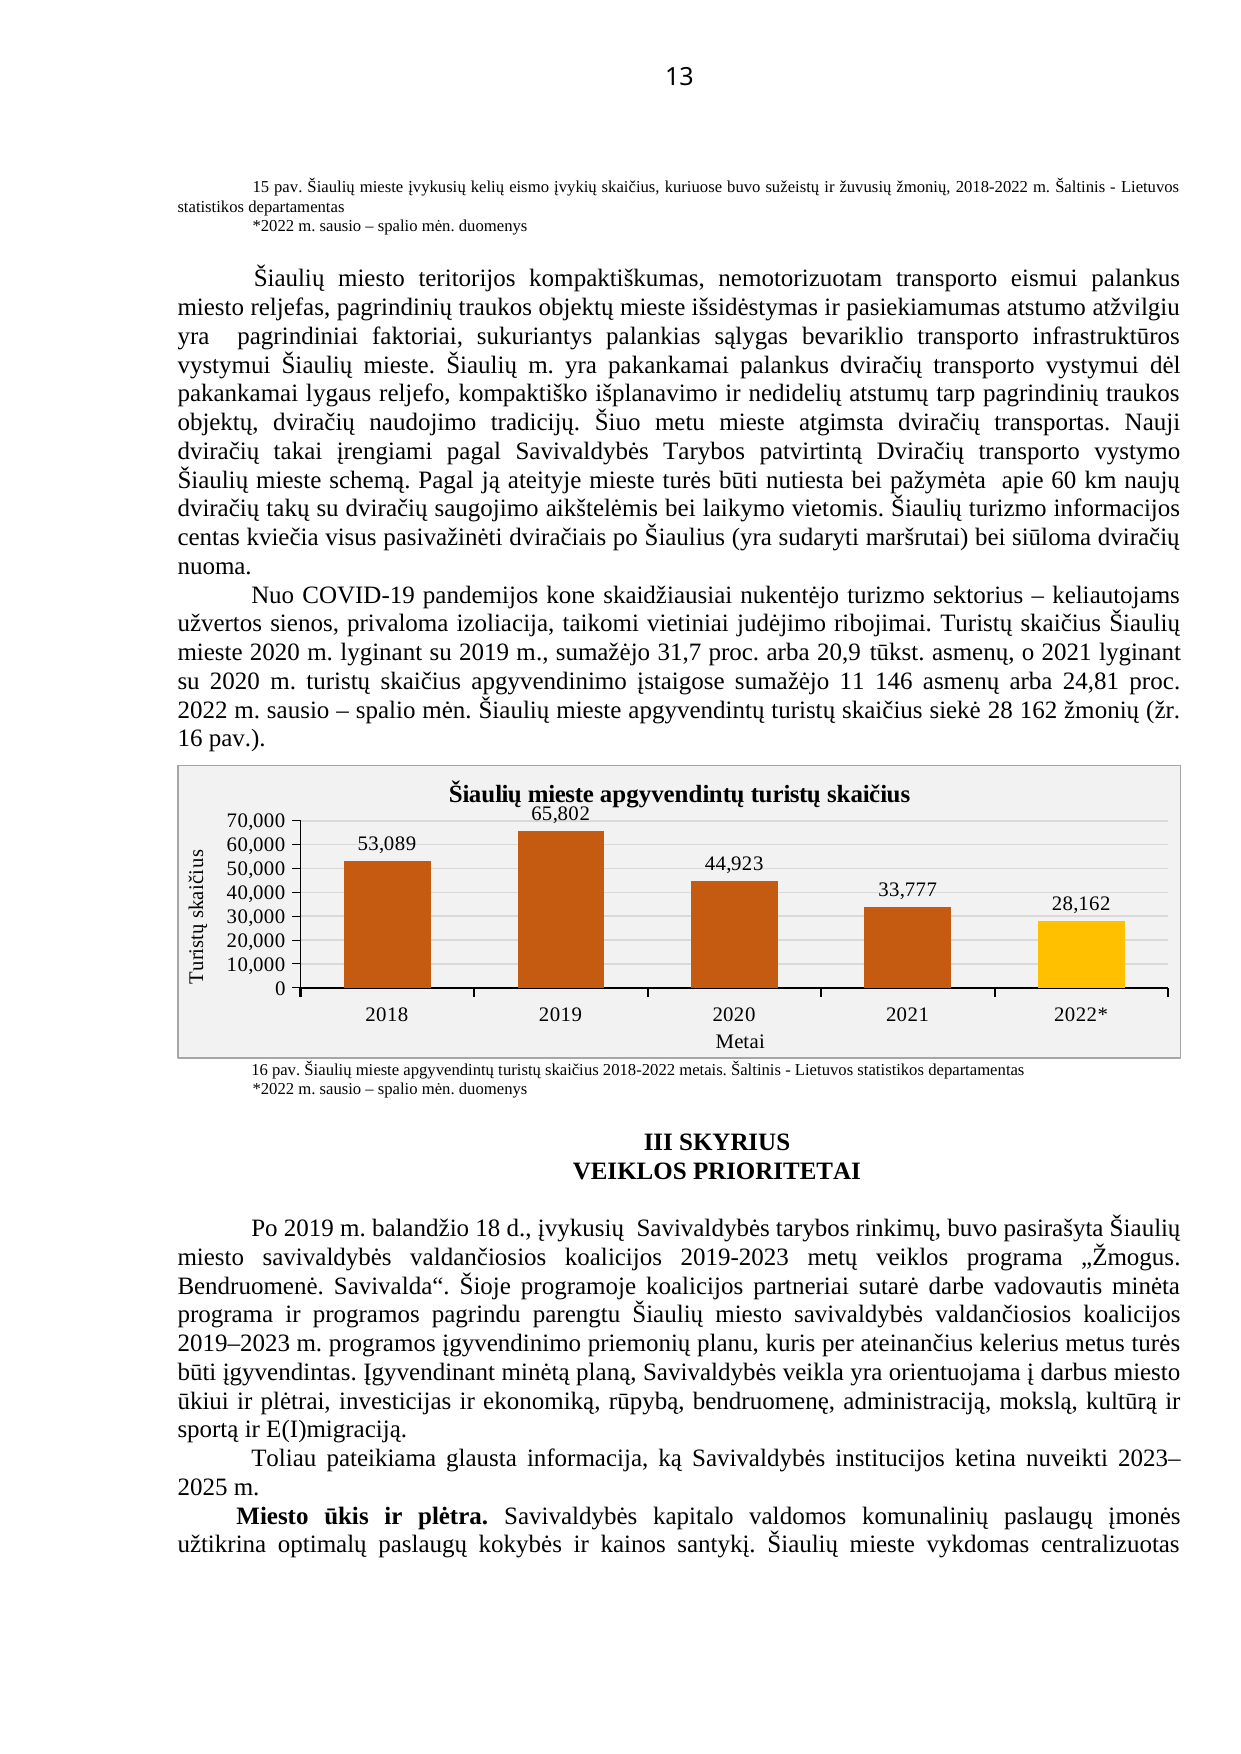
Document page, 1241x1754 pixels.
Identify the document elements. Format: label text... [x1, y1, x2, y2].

text 15 pav. Šiaulių mieste įvykusių kelių eismo įvykių skaičius, kuriuose buvo sužeistų ir žuvusių žmonių, 2018-2022 m. Šaltinis - Lietuvos statistikos departamentas [177, 177, 1181, 216]
text Toliau pateikiama glausta informacija, ką Savivaldybės institucijos ketina nuveikti 2023–2025 m. [177, 1443, 1181, 1501]
text *2022 m. sausio – spalio mėn. duomenys [177, 1079, 1181, 1098]
text Šiaulių miesto teritorijos kompaktiškumas, nemotorizuotam transporto eismui palankus miesto reljefas, pagrindinių traukos objektų mieste išsidėstymas ir pasiekiamumas atstumo atžvilgiu yra pagrindiniai faktoriai, sukuriantys palankias sąlygas bevariklio transporto infrastruktūros vystymui Šiaulių mieste. Šiaulių m. yra pakankamai palankus dviračių transporto vystymui dėl pakankamai lygaus reljefo, kompaktiško išplanavimo ir nedidelių atstumų tarp pagrindinių traukos objektų, dviračių naudojimo tradicijų. Šiuo metu mieste atgimsta dviračių transportas. Nauji dviračių takai įrengiami pagal Savivaldybės Tarybos patvirtintą Dviračių transporto vystymo Šiaulių mieste schemą. Pagal ją ateityje mieste turės būti nutiesta bei pažymėta apie 60 km naujų dviračių takų su dviračių saugojimo aikštelėmis bei laikymo vietomis. Šiaulių turizmo informacijos centas kviečia visus pasivažinėti dviračiais po Šiaulius (yra sudaryti maršrutai) bei siūloma dviračių nuoma. [177, 263, 1181, 580]
text Po 2019 m. balandžio 18 d., įvykusių Savivaldybės tarybos rinkimų, buvo pasirašyta Šiaulių miesto savivaldybės valdančiosios koalicijos 2019-2023 metų veiklos programa „Žmogus. Bendruomenė. Savivalda“. Šioje programoje koalicijos partneriai sutarė darbe vadovautis minėta programa ir programos pagrindu parengtu Šiaulių miesto savivaldybės valdančiosios koalicijos 2019–2023 m. programos įgyvendinimo priemonių planu, kuris per ateinančius kelerius metus turės būti įgyvendintas. Įgyvendinant minėtą planą, Savivaldybės veikla yra orientuojama į darbus miesto ūkiui ir plėtrai, investicijas ir ekonomiką, rūpybą, bendruomenę, administraciją, mokslą, kultūrą ir sportą ir E(I)migraciją. [177, 1213, 1181, 1443]
text VEIKLOS PRIORITETAI [177, 1156, 1181, 1184]
text 16 pav. Šiaulių mieste apgyvendintų turistų skaičius 2018-2022 metais. Šaltinis - Lietuvos statistikos departamentas [177, 1060, 1181, 1079]
text *2022 m. sausio – spalio mėn. duomenys [177, 216, 1181, 235]
text Nuo COVID-19 pandemijos kone skaidžiausiai nukentėjo turizmo sektorius – keliautojams užvertos sienos, privaloma izoliacija, taikomi vietiniai judėjimo ribojimai. Turistų skaičius Šiaulių mieste 2020 m. lyginant su 2019 m., sumažėjo 31,7 proc. arba 20,9 tūkst. asmenų, o 2021 lyginant su 2020 m. turistų skaičius apgyvendinimo įstaigose sumažėjo 11 146 asmenų arba 24,81 proc. 2022 m. sausio – spalio mėn. Šiaulių mieste apgyvendintų turistų skaičius siekė 28 162 žmonių (žr. 16 pav.). [177, 580, 1181, 752]
text III SKYRIUS [177, 1127, 1181, 1156]
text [177, 1501, 1181, 1558]
